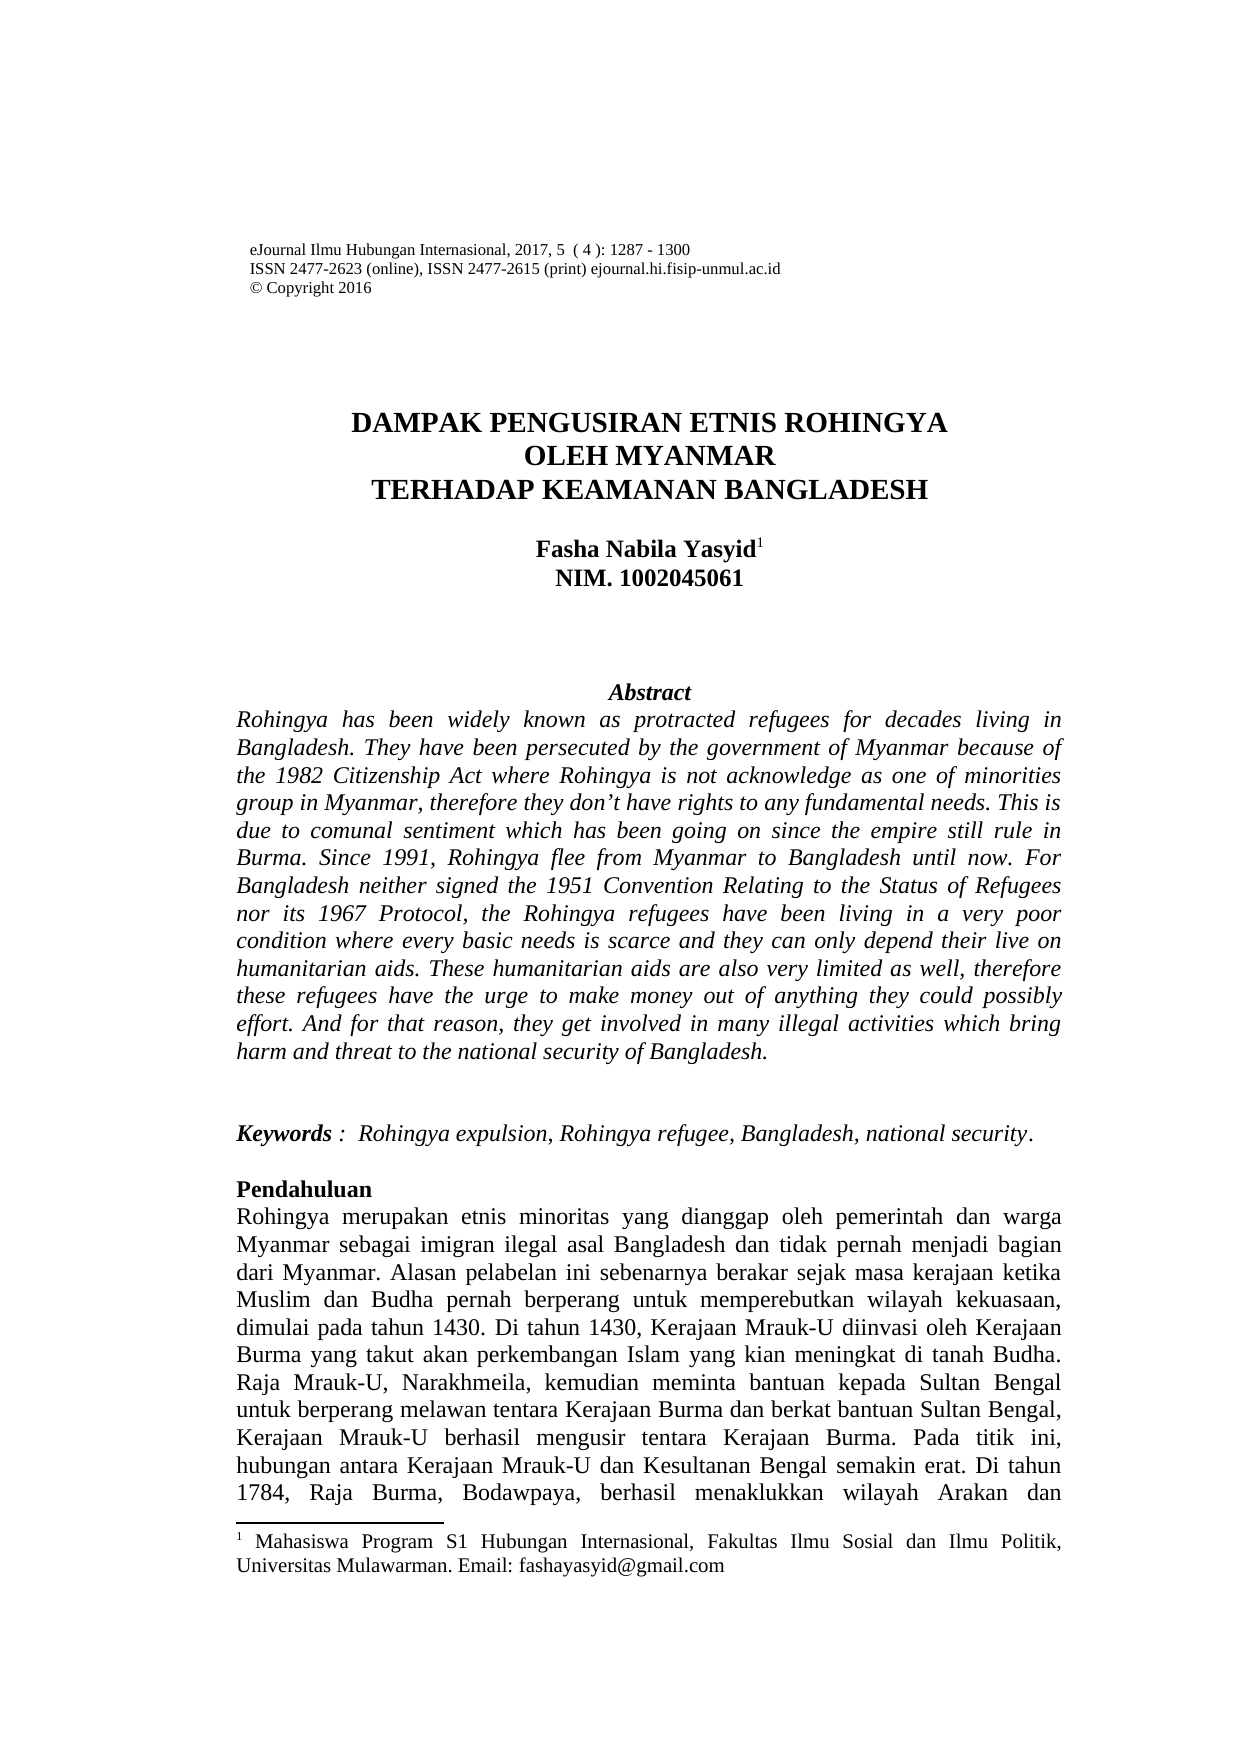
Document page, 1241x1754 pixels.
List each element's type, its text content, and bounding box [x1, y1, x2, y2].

text Abstract [236, 678, 1063, 705]
text TERHADAP KEAMANAN BANGLADESH [236, 472, 1063, 505]
text NIM. 1002045061 [236, 563, 1063, 592]
text Rohingya has been widely known as protracted refugees for decades living in Bangladesh. They have been persecuted by the government of Myanmar because of the 1982 Citizenship Act where Rohingya is not acknowledge as one of minorities group in Myanmar, therefore they don’t have rights to any fundamental needs. This is due to comunal sentiment which has been going on since the empire still rule in Burma. Since 1991, Rohingya flee from Myanmar to Bangladesh until now. For Bangladesh neither signed the 1951 Convention Relating to the Status of Refugees nor its 1967 Protocol, the Rohingya refugees have been living in a very poor condition where every basic needs is scarce and they can only depend their live on humanitarian aids. These humanitarian aids are also very limited as well, therefore these refugees have the urge to make money out of anything they could possibly effort. And for that reason, they get involved in many illegal activities which bring harm and threat to the national security of Bangladesh. [236, 705, 1063, 1064]
text OLEH MYANMAR [236, 438, 1063, 472]
text Fasha Nabila Yasyid [236, 534, 1063, 563]
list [236, 1202, 1063, 1506]
text Pendahuluan [236, 1175, 1063, 1202]
text Keywords : Rohingya expulsion, Rohingya refugee, Bangladesh, national security. [236, 1119, 1063, 1147]
table_header eJournal Ilmu Hubungan Internasional, 2017, 5 ( 4 ): 1287 - 1300 ISSN 2477-2623 (online), ISSN 2477-2615 (print) ejournal.hi.fisip-unmul.ac.id © Copyright 2016 [238, 239, 1051, 297]
text DAMPAK PENGUSIRAN ETNIS ROHINGYA [236, 405, 1063, 438]
